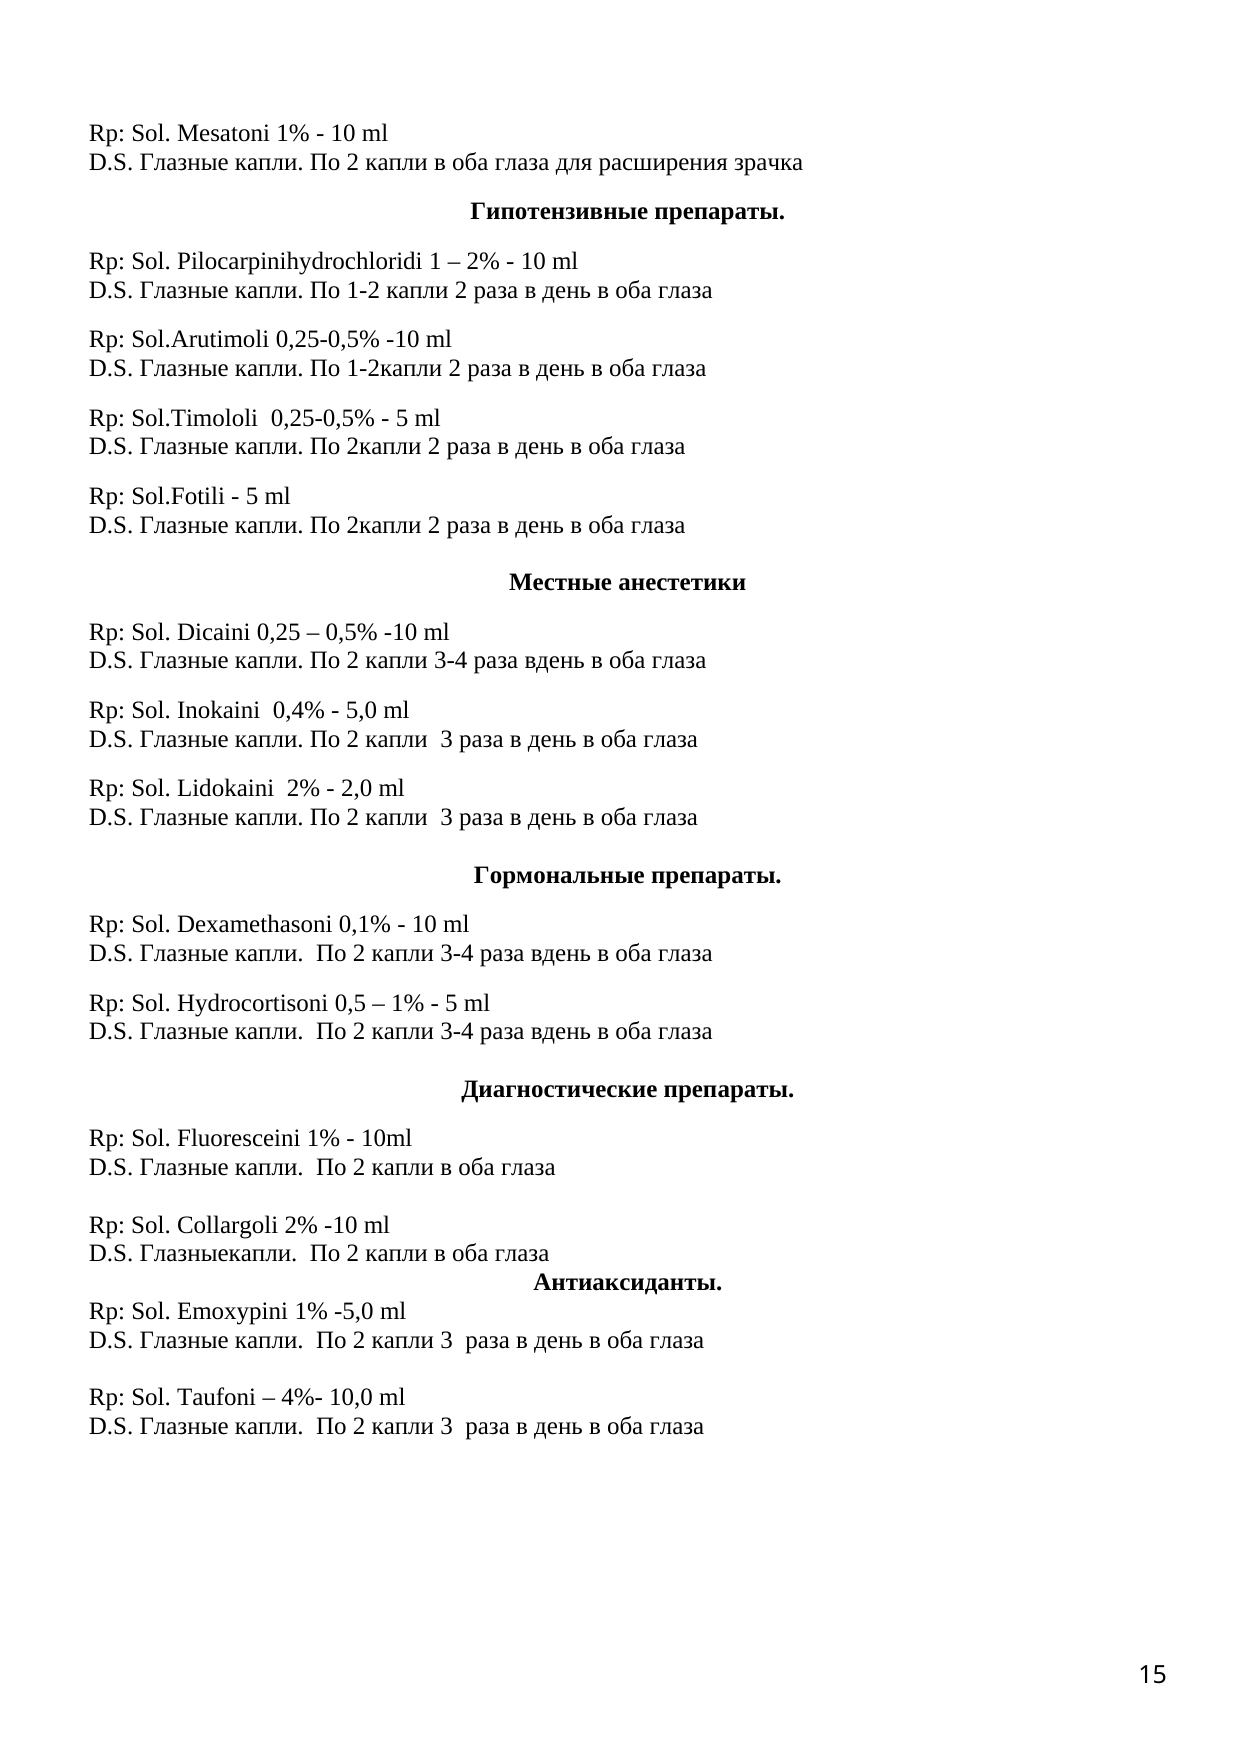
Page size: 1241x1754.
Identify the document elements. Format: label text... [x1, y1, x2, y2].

text Гормональные препараты. [89, 860, 1167, 888]
subtitle Rp: Sol.Fotili - 5 ml [89, 481, 1167, 510]
text D.S. Глазные капли. По 2 капли 3-4 раза вдень в оба глаза [89, 646, 1167, 674]
subtitle Rp: Sol. Fluoresceini 1% - 10ml [89, 1123, 1167, 1152]
subtitle Rp: Sol. Dicaini 0,25 – 0,5% -10 ml [89, 617, 1167, 646]
text D.S. Глазные капли. По 2 капли 3 раза в день в оба глаза [89, 802, 1167, 831]
subtitle Rp: Sol. Mesatoni 1% - 10 ml [89, 118, 1167, 147]
text Местные анестетики [89, 567, 1167, 596]
text D.S. Глазныекапли. По 2 капли в оба глаза [89, 1238, 1167, 1267]
text D.S. Глазные капли. По 2 капли 3-4 раза вдень в оба глаза [89, 1016, 1167, 1045]
subtitle Гипотензивные препараты. [89, 196, 1167, 225]
text Rp: Sol. Collargoli 2% -10 ml [89, 1210, 1167, 1238]
subtitle Rp: Sol.Timololi 0,25-0,5% - 5 ml [89, 403, 1167, 431]
text D.S. Глазные капли. По 2 капли 3 раза в день в оба глаза [89, 724, 1167, 753]
subtitle Rp: Sol. Dexamethasoni 0,1% - 10 ml [89, 909, 1167, 938]
text D.S. Глазные капли. По 2 капли 3 раза в день в оба глаза [89, 1325, 1167, 1353]
subtitle Rp: Sol. Hydrocortisoni 0,5 – 1% - 5 ml [89, 988, 1167, 1016]
subtitle Rp: Sol. Inokaini 0,4% - 5,0 ml [89, 695, 1167, 724]
subtitle Rp: Sol. Lidokaini 2% - 2,0 ml [89, 773, 1167, 802]
text Rp: Sol. Emoxypini 1% -5,0 ml [89, 1296, 1167, 1325]
text Антиаксиданты. [89, 1267, 1167, 1296]
subtitle Rp: Sol.Arutimoli 0,25-0,5% -10 ml [89, 324, 1167, 353]
text D.S. Глазные капли. По 1-2капли 2 раза в день в оба глаза [89, 353, 1167, 382]
text D.S. Глазные капли. По 1-2 капли 2 раза в день в оба глаза [89, 275, 1167, 303]
text D.S. Глазные капли. По 2 капли 3 раза в день в оба глаза [89, 1411, 1167, 1440]
text Rp: Sol. Taufoni – 4%- 10,0 ml [89, 1382, 1167, 1411]
text D.S. Глазные капли. По 2капли 2 раза в день в оба глаза [89, 431, 1167, 460]
text D.S. Глазные капли. По 2 капли 3-4 раза вдень в оба глаза [89, 938, 1167, 967]
text D.S. Глазные капли. По 2капли 2 раза в день в оба глаза [89, 510, 1167, 538]
text Диагностические препараты. [89, 1074, 1167, 1103]
subtitle Rp: Sol. Pilocarpinihydrochloridi 1 – 2% - 10 ml [89, 246, 1167, 275]
text D.S. Глазные капли. По 2 капли в оба глаза [89, 1152, 1167, 1181]
text D.S. Глазные капли. По 2 капли в оба глаза для расширения зрачка [89, 147, 1167, 176]
